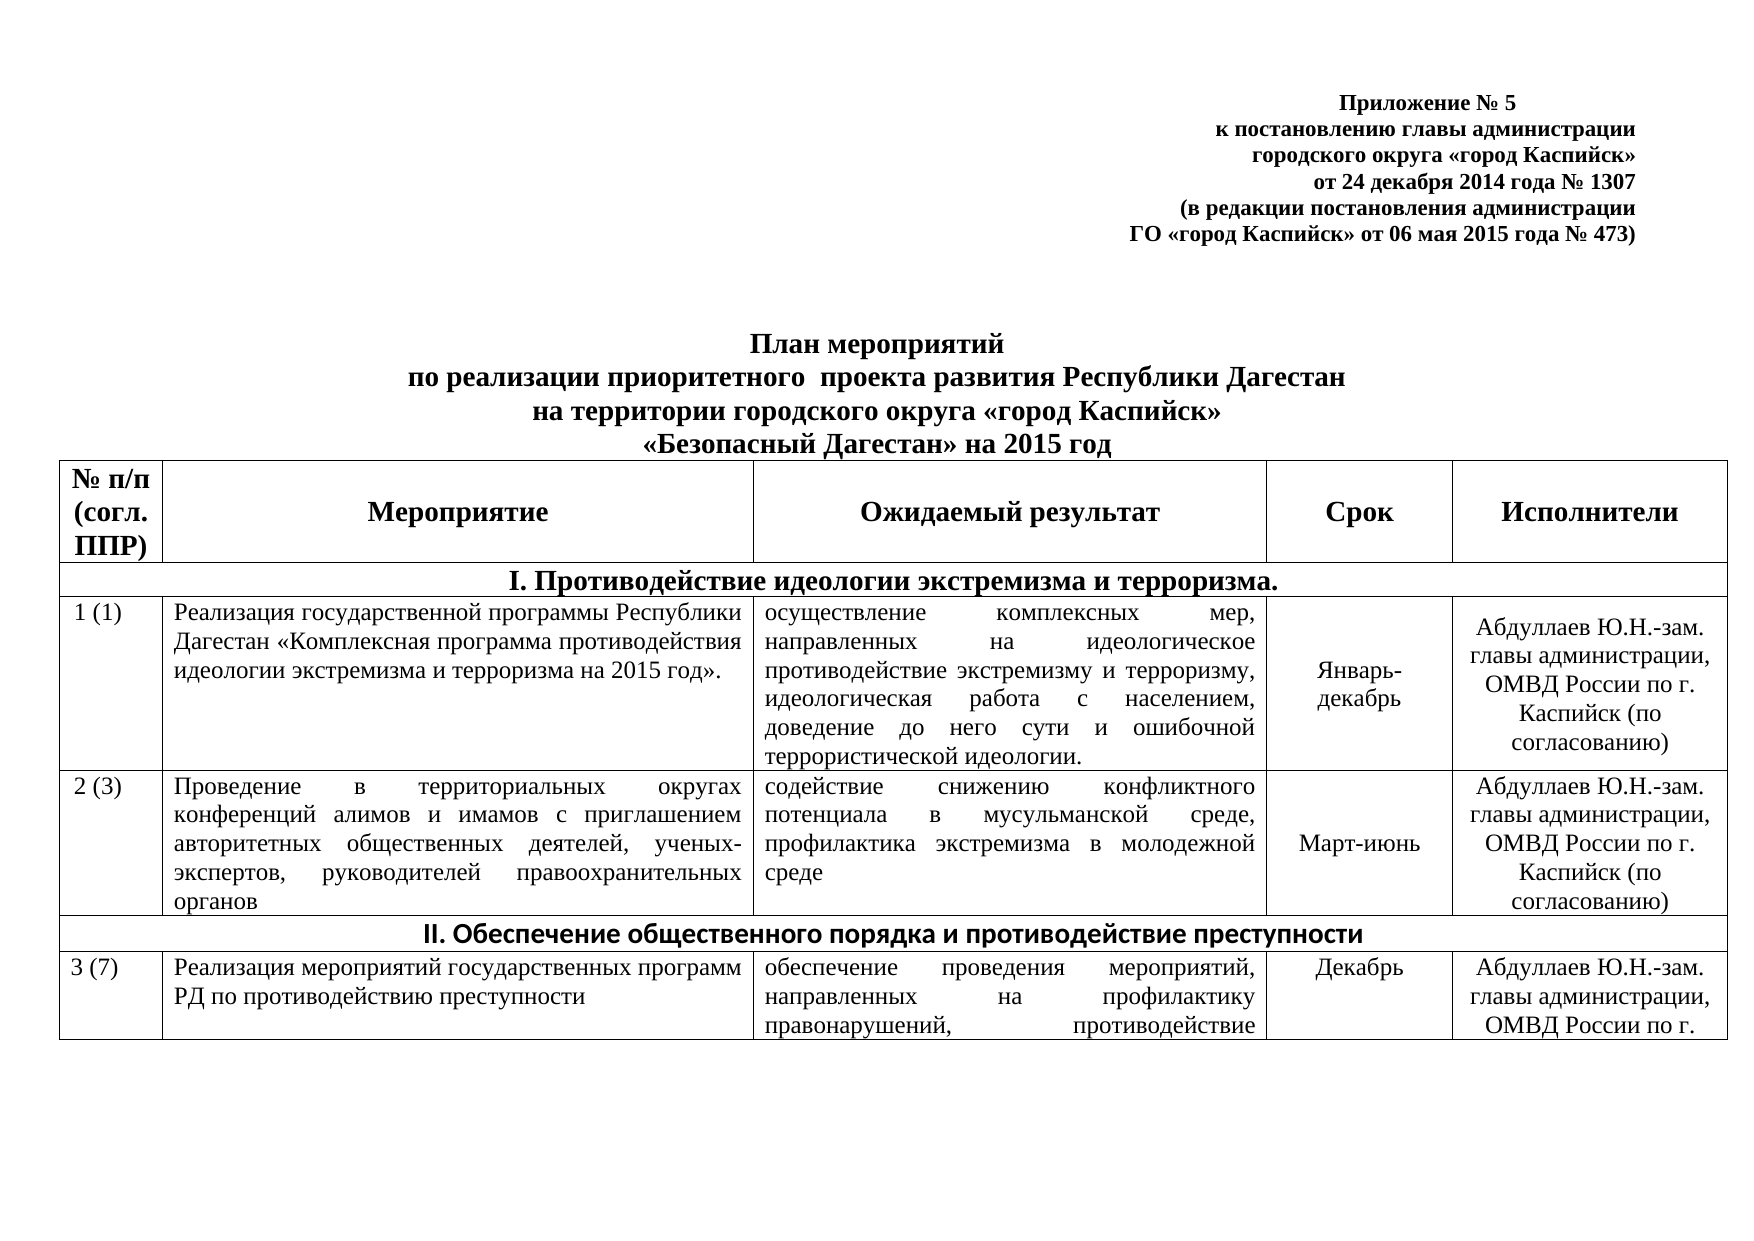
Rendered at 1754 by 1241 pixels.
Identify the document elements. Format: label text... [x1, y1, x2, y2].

text по реализации приоритетного проекта развития Республики Дагестан [118, 359, 1636, 393]
text на территории городского округа «город Каспийск» [118, 393, 1636, 426]
text ГО «город Каспийск» от 06 мая 2015 года № 473) [118, 220, 1636, 247]
text к постановлению главы администрации [118, 115, 1636, 141]
text (в редакции постановления администрации [118, 194, 1636, 220]
table_cell Реализация государственной программы Республики Дагестан «Комплексная программа противодействия идеологии экстремизма и терроризма на 2015 год». [163, 597, 753, 770]
table_cell II. Обеспечение общественного порядка и противодействие преступности [60, 916, 1727, 951]
table_cell 2 (3) [60, 771, 162, 914]
table_header Срок [1267, 461, 1452, 562]
table_cell 1 (1) [60, 597, 162, 770]
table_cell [1453, 952, 1727, 1038]
table_cell содействие снижению конфликтного потенциала в мусульманской среде, профилактика экстремизма в молодежной среде [754, 771, 1266, 914]
table_cell 3 (7) [60, 952, 162, 1038]
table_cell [754, 952, 1266, 1038]
table_header Ожидаемый результат [754, 461, 1266, 562]
text «Безопасный Дагестан» на 2015 год [118, 426, 1636, 460]
table_cell Март-июнь [1267, 771, 1452, 914]
table_cell Декабрь [1267, 952, 1452, 1038]
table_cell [163, 952, 753, 1038]
table_cell I. Противодействие идеологии экстремизма и терроризма. [60, 563, 1727, 596]
table_cell осуществление комплексных мер, направленных на идеологическое противодействие экстремизму и терроризму, идеологическая работа с населением, доведение до него сути и ошибочной террористической идеологии. [754, 597, 1266, 770]
table_header № п/п (согл. ППР) [60, 461, 162, 562]
table_header Исполнители [1453, 461, 1727, 562]
text Приложение № 5 [118, 89, 1636, 115]
text от 24 декабря 2014 года № 1307 [118, 168, 1636, 194]
table_cell Проведение в территориальных округах конференций алимов и имамов с приглашением авторитетных общественных деятелей, ученых-экспертов, руководителей правоохранительных органов [163, 771, 753, 914]
table_cell Абдуллаев Ю.Н.-зам. главы администрации, ОМВД России по г. Каспийск (по согласованию) [1453, 771, 1727, 914]
table_header Мероприятие [163, 461, 753, 562]
table_cell Абдуллаев Ю.Н.-зам. главы администрации, ОМВД России по г. Каспийск (по согласованию) [1453, 597, 1727, 770]
text План мероприятий [118, 326, 1636, 359]
table_cell Январь- декабрь [1267, 597, 1452, 770]
text городского округа «город Каспийск» [118, 141, 1636, 168]
